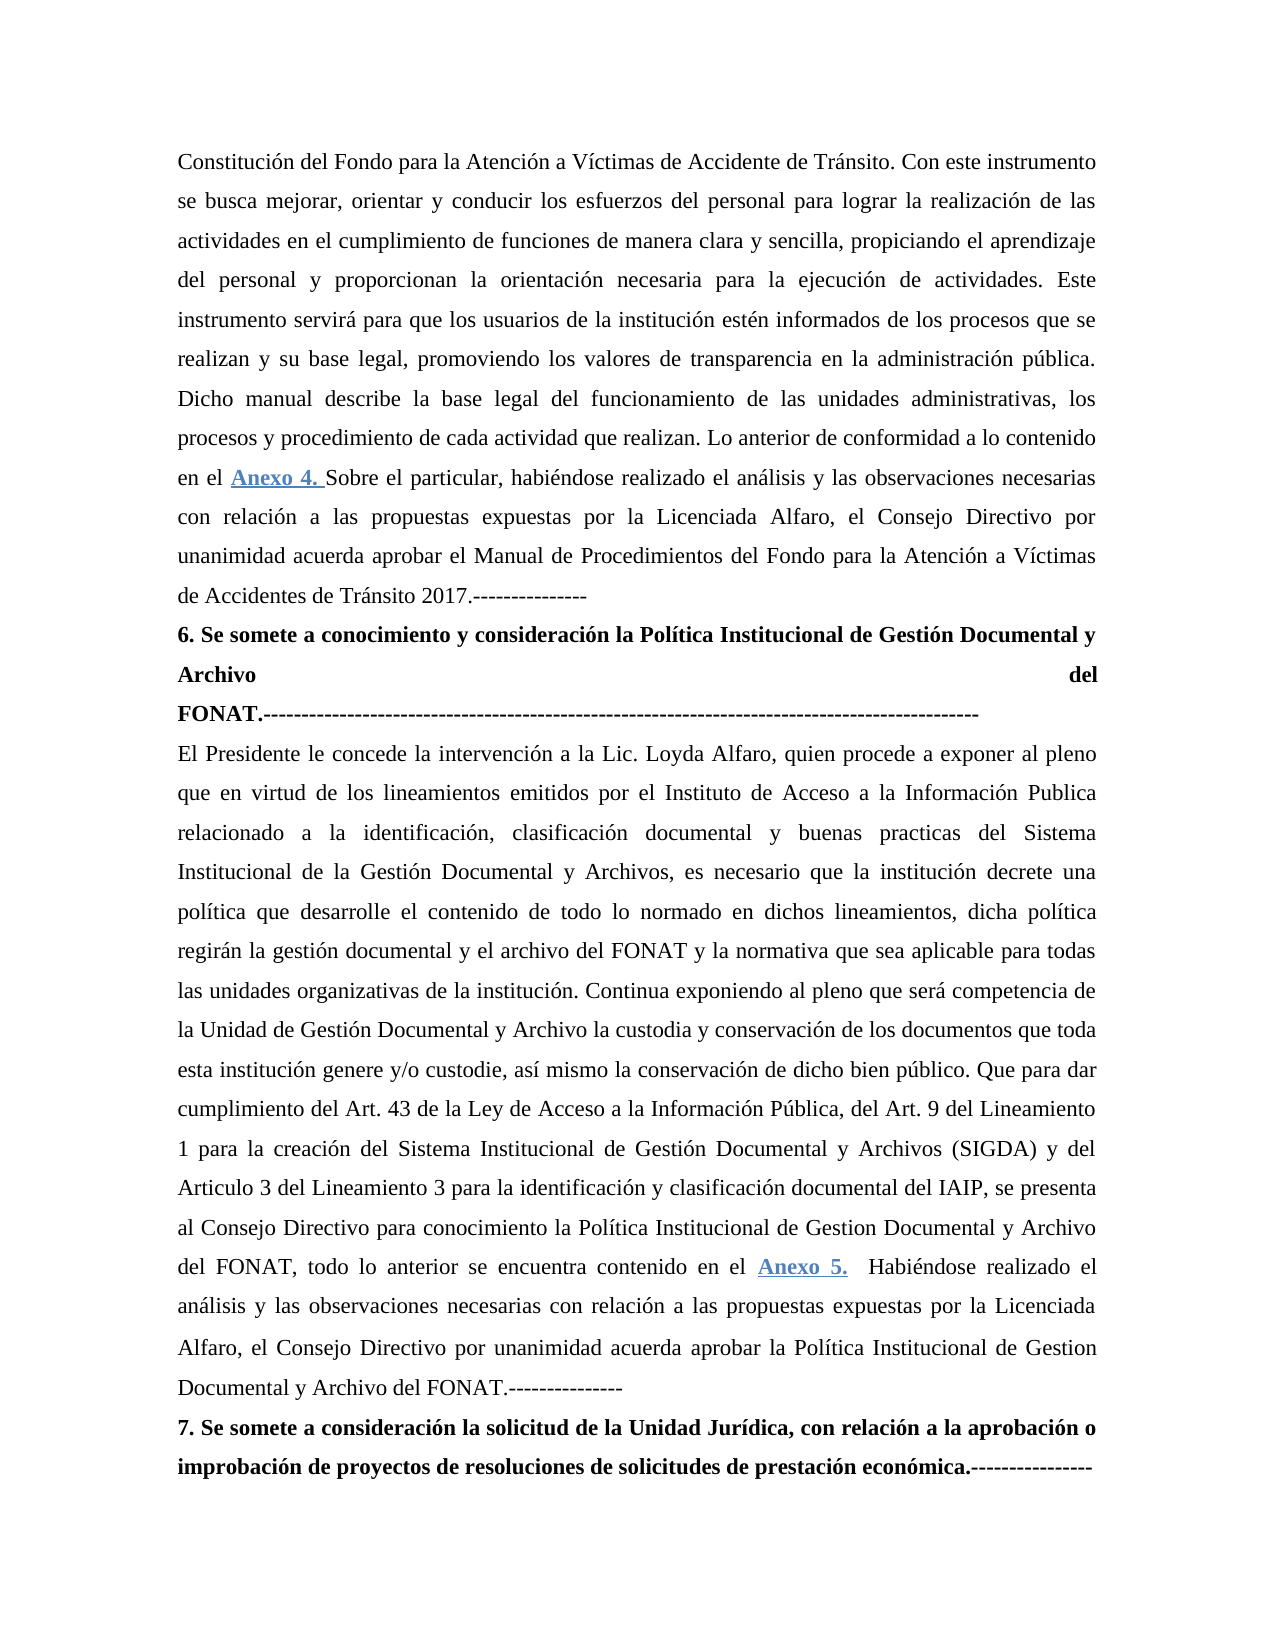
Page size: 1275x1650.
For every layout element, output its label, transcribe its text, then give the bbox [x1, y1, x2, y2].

text El Presidente le concede la intervención a la Lic. Loyda Alfaro, quien procede a exponer al pleno que en virtud de los lineamientos emitidos por el Instituto de Acceso a la Información Publica relacionado a la identificación, clasificación documental y buenas practicas del Sistema Institucional de la Gestión Documental y Archivos, es necesario que la institución decrete una política que desarrolle el contenido de todo lo normado en dichos lineamientos, dicha política regirán la gestión documental y el archivo del FONAT y la normativa que sea aplicable para todas las unidades organizativas de la institución. Continua exponiendo al pleno que será competencia de la Unidad de Gestión Documental y Archivo la custodia y conservación de los documentos que toda esta institución genere y/o custodie, así mismo la conservación de dicho bien público. Que para dar cumplimiento del Art. 43 de la Ley de Acceso a la Información Pública, del Art. 9 del Lineamiento 1 para la creación del Sistema Institucional de Gestión Documental y Archivos (SIGDA) y del Articulo 3 del Lineamiento 3 para la identificación y clasificación documental del IAIP, se presenta al Consejo Directivo para conocimiento la Política Institucional de Gestion Documental y Archivo del FONAT, todo lo anterior se encuentra contenido en el Anexo 5. Habiéndose realizado el análisis y las observaciones necesarias con relación a las propuestas expuestas por la Licenciada Alfaro, el Consejo Directivo por unanimidad acuerda aprobar la Política Institucional de Gestion Documental y Archivo del FONAT.--------------- [177, 740, 1098, 1400]
text 7. Se somete a consideración la solicitud de la Unidad Jurídica, con relación a la aprobación o improbación de proyectos de resoluciones de solicitudes de prestación económica.---------------- [177, 1413, 1098, 1479]
text 6. Se somete a conocimiento y consideración la Política Institucional de Gestión Documental y Archivo del FONAT.---------------------------------------------------------------------------------------------- [177, 621, 1098, 727]
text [177, 148, 1098, 608]
